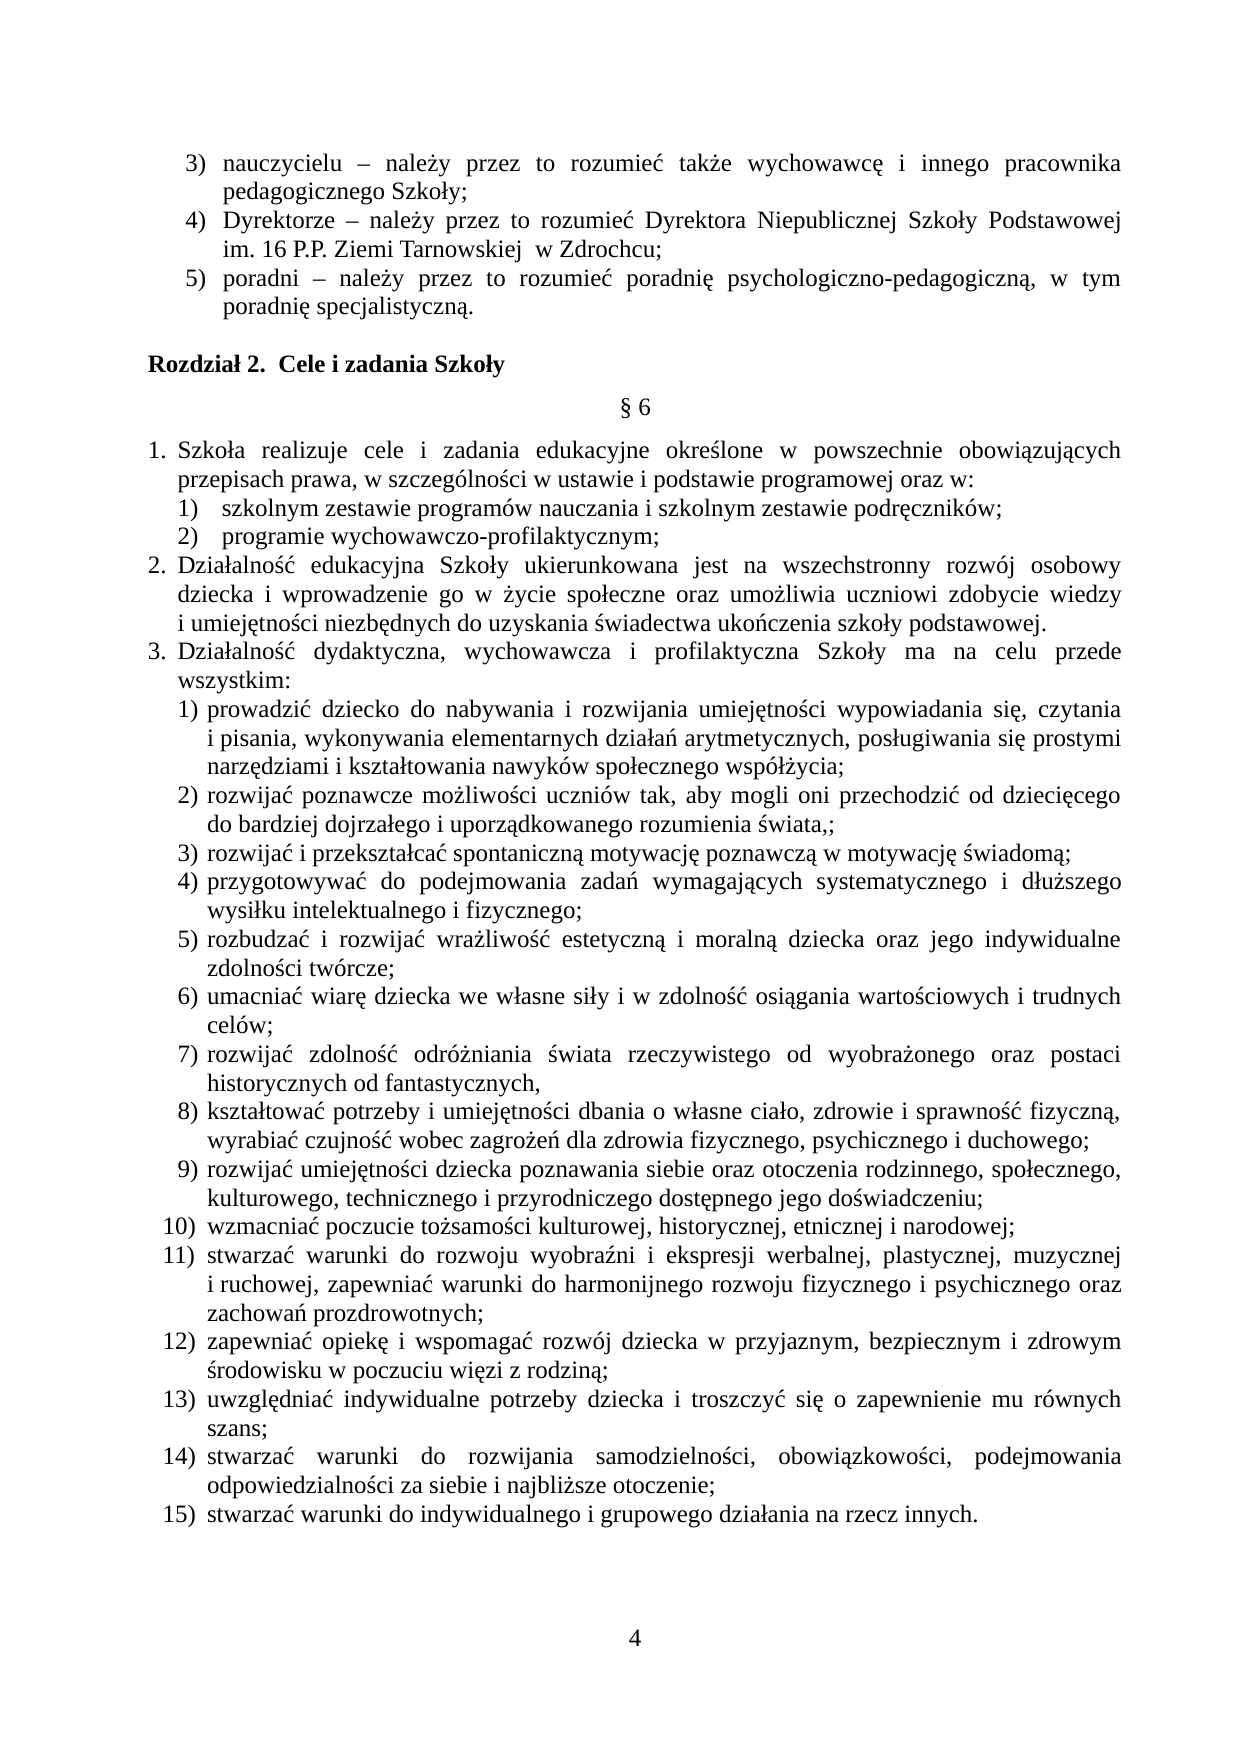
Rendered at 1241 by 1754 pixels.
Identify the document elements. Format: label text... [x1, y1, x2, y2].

list rozwijać i przekształcać spontaniczną motywację poznawczą w motywację świadomą; [177, 838, 1122, 866]
list przygotowywać do podejmowania zadań wymagających systematycznego i dłuższego wysiłku intelektualnego i fizycznego; [177, 866, 1122, 924]
list Działalność edukacyjna Szkoły ukierunkowana jest na wszechstronny rozwój osobowy dziecka i wprowadzenie go w życie społeczne oraz umożliwia uczniowi zdobycie wiedzy i umiejętności niezbędnych do uzyskania świadectwa ukończenia szkoły podstawowej. [148, 550, 1122, 636]
list programie wychowawczo-profilaktycznym; [177, 521, 1122, 550]
list wzmacniać poczucie tożsamości kulturowej, historycznej, etnicznej i narodowej; [162, 1211, 1122, 1240]
list stwarzać warunki do rozwoju wyobraźni i ekspresji werbalnej, plastycznej, muzycznej i ruchowej, zapewniać warunki do harmonijnego rozwoju fizycznego i psychicznego oraz zachowań prozdrowotnych; [162, 1240, 1122, 1326]
list uwzględniać indywidualne potrzeby dziecka i troszczyć się o zapewnienie mu równych szans; [162, 1384, 1122, 1441]
text § 6 [148, 392, 1122, 421]
list kształtować potrzeby i umiejętności dbania o własne ciało, zdrowie i sprawność fizyczną, wyrabiać czujność wobec zagrożeń dla zdrowia fizycznego, psychicznego i duchowego; [177, 1096, 1122, 1154]
list nauczycielu – należy przez to rozumieć także wychowawcę i innego pracownika pedagogicznego Szkoły; [185, 148, 1122, 205]
list stwarzać warunki do rozwijania samodzielności, obowiązkowości, podejmowania odpowiedzialności za siebie i najbliższe otoczenie; [162, 1441, 1122, 1499]
list umacniać wiarę dziecka we własne siły i w zdolność osiągania wartościowych i trudnych celów; [177, 981, 1122, 1039]
list Działalność dydaktyczna, wychowawcza i profilaktyczna Szkoły ma na celu przede wszystkim: [148, 636, 1122, 694]
list poradni – należy przez to rozumieć poradnię psychologiczno-pedagogiczną, w tym poradnię specjalistyczną. [185, 263, 1122, 320]
list Szkoła realizuje cele i zadania edukacyjne określone w powszechnie obowiązujących przepisach prawa, w szczególności w ustawie i podstawie programowej oraz w: [148, 435, 1122, 493]
list stwarzać warunki do indywidualnego i grupowego działania na rzecz innych. [162, 1499, 1122, 1528]
list prowadzić dziecko do nabywania i rozwijania umiejętności wypowiadania się, czytania i pisania, wykonywania elementarnych działań arytmetycznych, posługiwania się prostymi narzędziami i kształtowania nawyków społecznego współżycia; [177, 694, 1122, 780]
list zapewniać opiekę i wspomagać rozwój dziecka w przyjaznym, bezpiecznym i zdrowym środowisku w poczuciu więzi z rodziną; [162, 1326, 1122, 1384]
list Dyrektorze – należy przez to rozumieć Dyrektora Niepublicznej Szkoły Podstawowej im. 16 P.P. Ziemi Tarnowskiej w Zdrochcu; [185, 205, 1122, 263]
subtitle Rozdział 2. Cele i zadania Szkoły [148, 349, 1122, 378]
list rozwijać zdolność odróżniania świata rzeczywistego od wyobrażonego oraz postaci historycznych od fantastycznych, [177, 1039, 1122, 1096]
list rozbudzać i rozwijać wrażliwość estetyczną i moralną dziecka oraz jego indywidualne zdolności twórcze; [177, 924, 1122, 981]
list szkolnym zestawie programów nauczania i szkolnym zestawie podręczników; [177, 493, 1122, 521]
list rozwijać poznawcze możliwości uczniów tak, aby mogli oni przechodzić od dziecięcego do bardziej dojrzałego i uporządkowanego rozumienia świata,; [177, 780, 1122, 838]
list rozwijać umiejętności dziecka poznawania siebie oraz otoczenia rodzinnego, społecznego, kulturowego, technicznego i przyrodniczego dostępnego jego doświadczeniu; [177, 1154, 1122, 1211]
